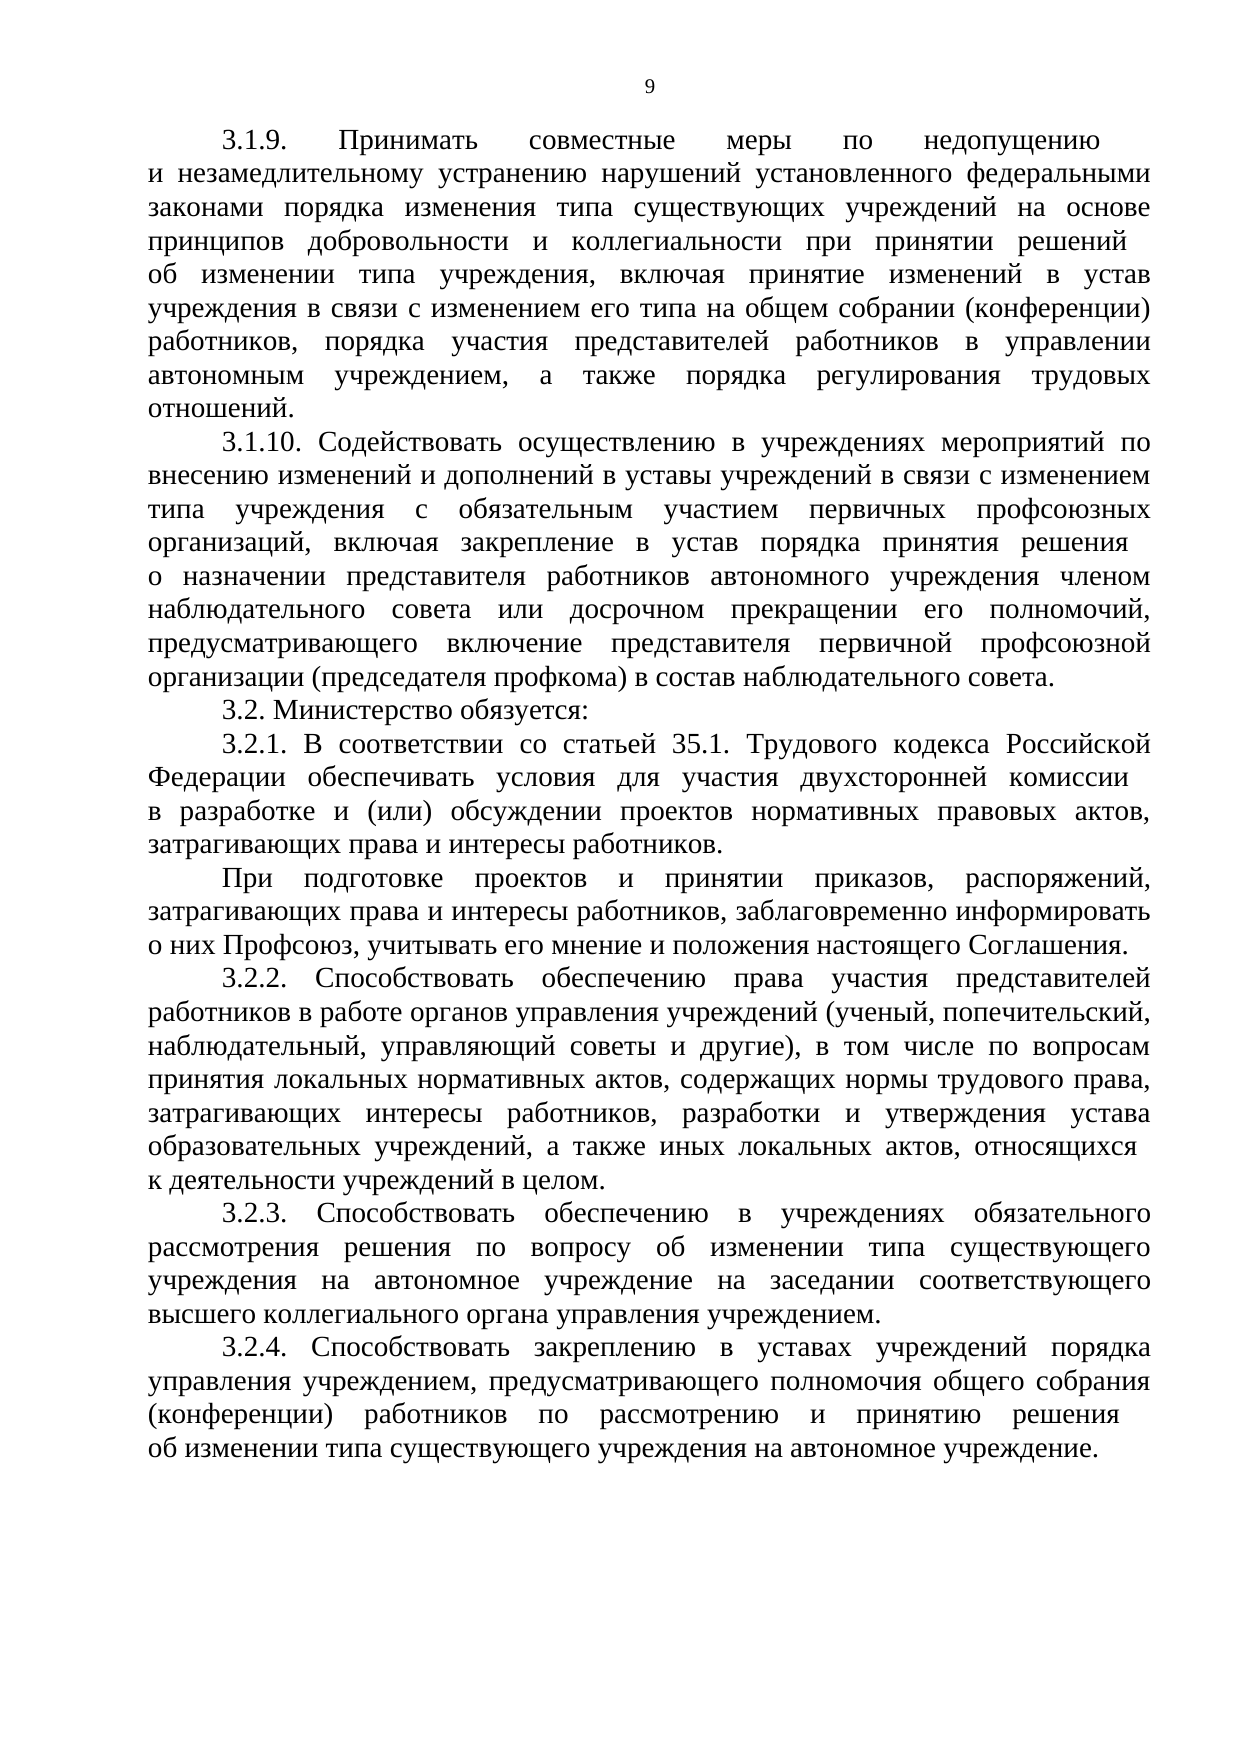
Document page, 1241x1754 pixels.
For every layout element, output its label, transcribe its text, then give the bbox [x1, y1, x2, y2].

text 3.2.2. Способствовать обеспечению права участия представителей работников в работе органов управления учреждений (ученый, попечительский, наблюдательный, управляющий советы и другие), в том числе по вопросам принятия локальных нормативных актов, содержащих нормы трудового права, затрагивающих интересы работников, разработки и утверждения устава образовательных учреждений, а также иных локальных актов, относящихся к деятельности учреждений в целом. [148, 961, 1152, 1195]
text 3.2.3. Способствовать обеспечению в учреждениях обязательного рассмотрения решения по вопросу об изменении типа существующего учреждения на автономное учреждение на заседании соответствующего высшего коллегиального органа управления учреждением. [148, 1195, 1152, 1329]
text 3.2.1. В соответствии со статьей 35.1. Трудового кодекса Российской Федерации обеспечивать условия для участия двухсторонней комиссии в разработке и (или) обсуждении проектов нормативных правовых актов, затрагивающих права и интересы работников. [148, 726, 1152, 860]
text При подготовке проектов и принятии приказов, распоряжений, затрагивающих права и интересы работников, заблаговременно информировать о них Профсоюз, учитывать его мнение и положения настоящего Соглашения. [148, 860, 1152, 961]
text 3.1.9. Принимать совместные меры по недопущению и незамедлительному устранению нарушений установленного федеральными законами порядка изменения типа существующих учреждений на основе принципов добровольности и коллегиальности при принятии решений об изменении типа учреждения, включая принятие изменений в устав учреждения в связи с изменением его типа на общем собрании (конференции) работников, порядка участия представителей работников в управлении автономным учреждением, а также порядка регулирования трудовых отношений. [148, 122, 1152, 424]
text 3.2. Министерство обязуется: [148, 692, 1152, 726]
text 3.1.10. Содействовать осуществлению в учреждениях мероприятий по внесению изменений и дополнений в уставы учреждений в связи с изменением типа учреждения с обязательным участием первичных профсоюзных организаций, включая закрепление в устав порядка принятия решения о назначении представителя работников автономного учреждения членом наблюдательного совета или досрочном прекращении его полномочий, предусматривающего включение представителя первичной профсоюзной организации (председателя профкома) в состав наблюдательного совета. [148, 424, 1152, 692]
text 3.2.4. Способствовать закреплению в уставах учреждений порядка управления учреждением, предусматривающего полномочия общего собрания (конференции) работников по рассмотрению и принятию решения об изменении типа существующего учреждения на автономное учреждение. [148, 1329, 1152, 1464]
